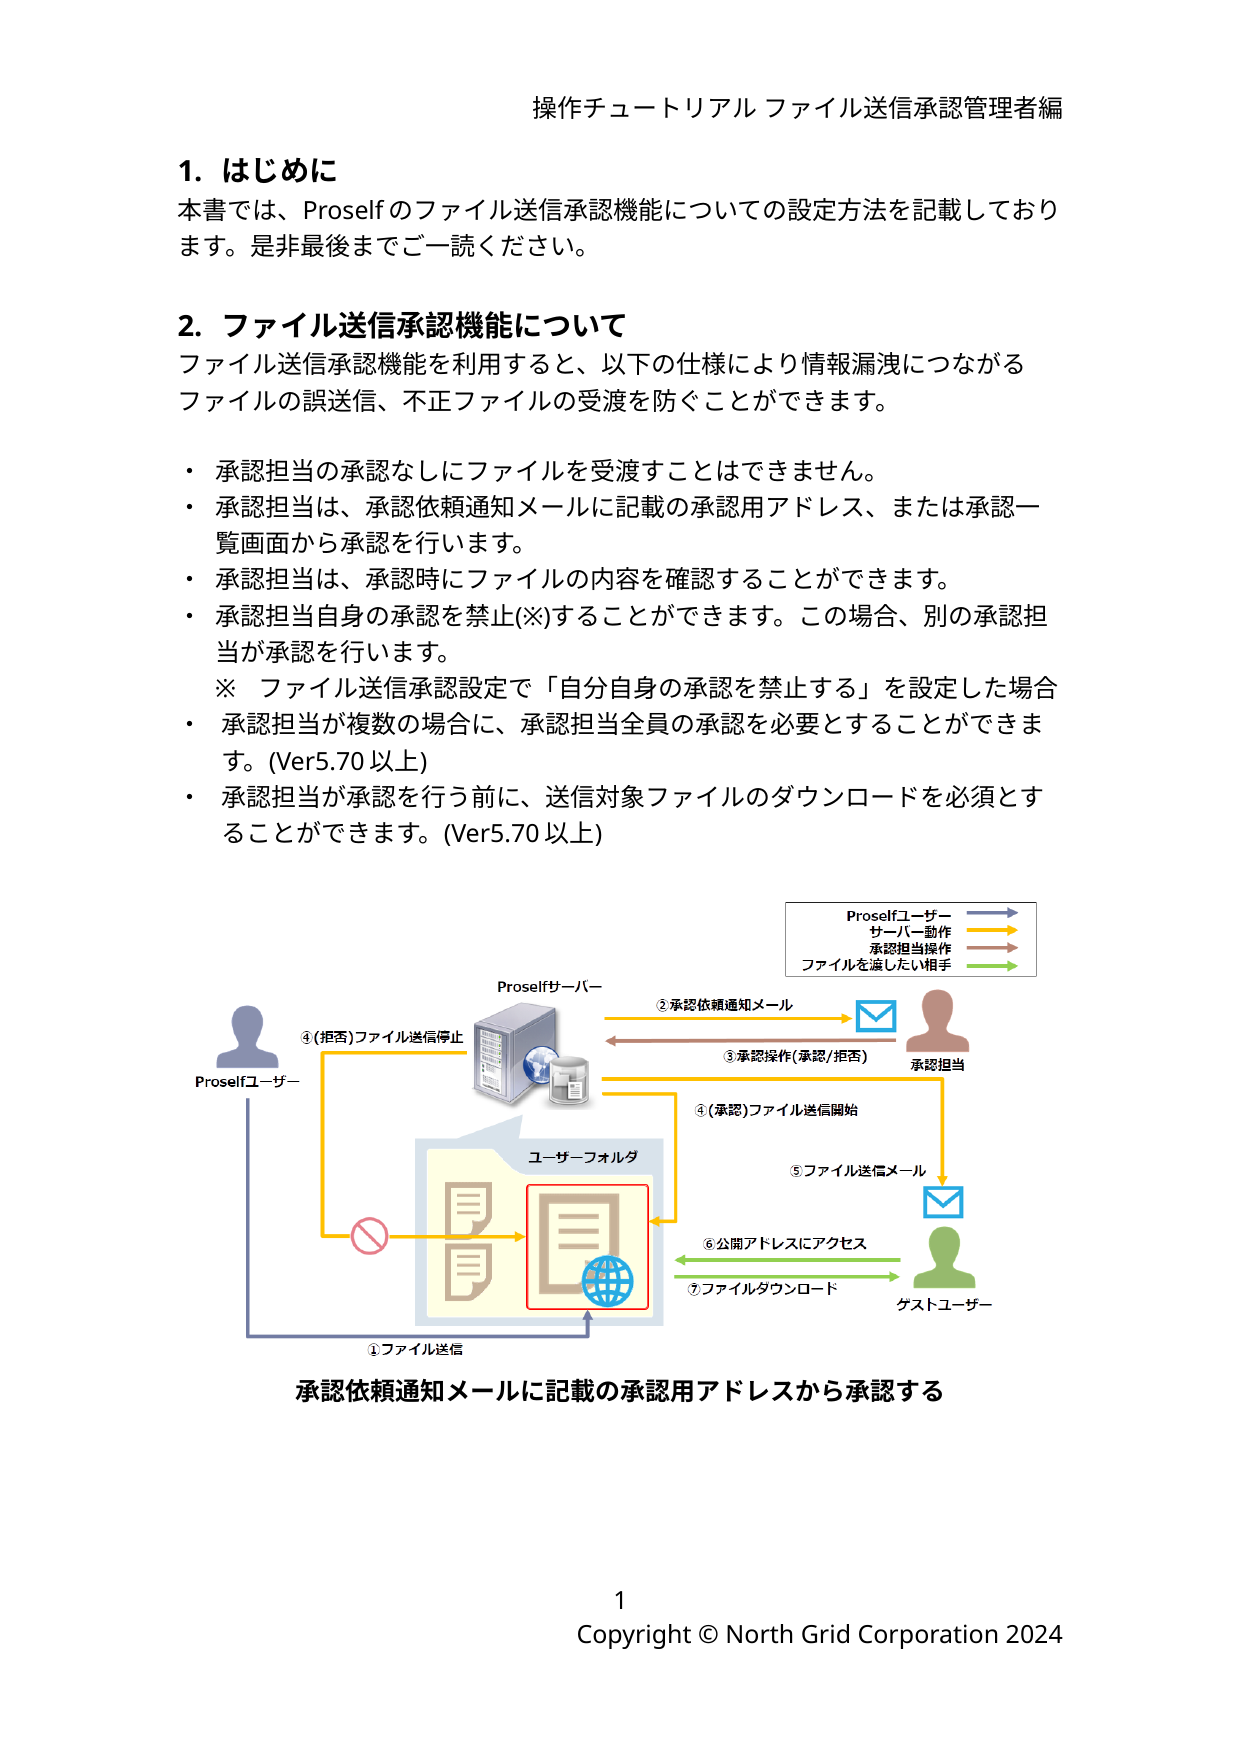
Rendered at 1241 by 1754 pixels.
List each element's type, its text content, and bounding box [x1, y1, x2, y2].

subtitle ファイル送信承認機能について [177, 302, 1063, 345]
text ファイル送信承認機能を利用すると、以下の仕様により情報漏洩につながるファイルの誤送信、不正ファイルの受渡を防ぐことができます。 [177, 345, 1063, 417]
list 承認担当が複数の場合に、承認担当全員の承認を必要とすることができます。(Ver5.70以上) [177, 705, 1063, 777]
text 本書では、Proselfのファイル送信承認機能についての設定方法を記載しております。是非最後までご一読ください。 [177, 190, 1063, 263]
list 承認担当の承認なしにファイルを受渡すことはできません。 [177, 451, 1063, 487]
list 承認担当は、承認依頼通知メールに記載の承認用アドレス、または承認一覧画面から承認を行います。 [177, 487, 1063, 560]
text 承認依頼通知メールに記載の承認用アドレスから承認する [177, 1372, 1063, 1408]
list 承認担当自身の承認を禁止(※)することができます。この場合、別の承認担当が承認を行います。 [177, 596, 1063, 669]
list 承認担当が承認を行う前に、送信対象ファイルのダウンロードを必須とすることができます。(Ver5.70以上) [177, 777, 1063, 850]
subtitle はじめに [177, 148, 1063, 190]
list 承認担当は、承認時にファイルの内容を確認することができます。 [177, 560, 1063, 596]
list ファイル送信承認設定で「自分自身の承認を禁止する」を設定した場合 [215, 669, 1063, 705]
picture [182, 901, 1061, 1368]
